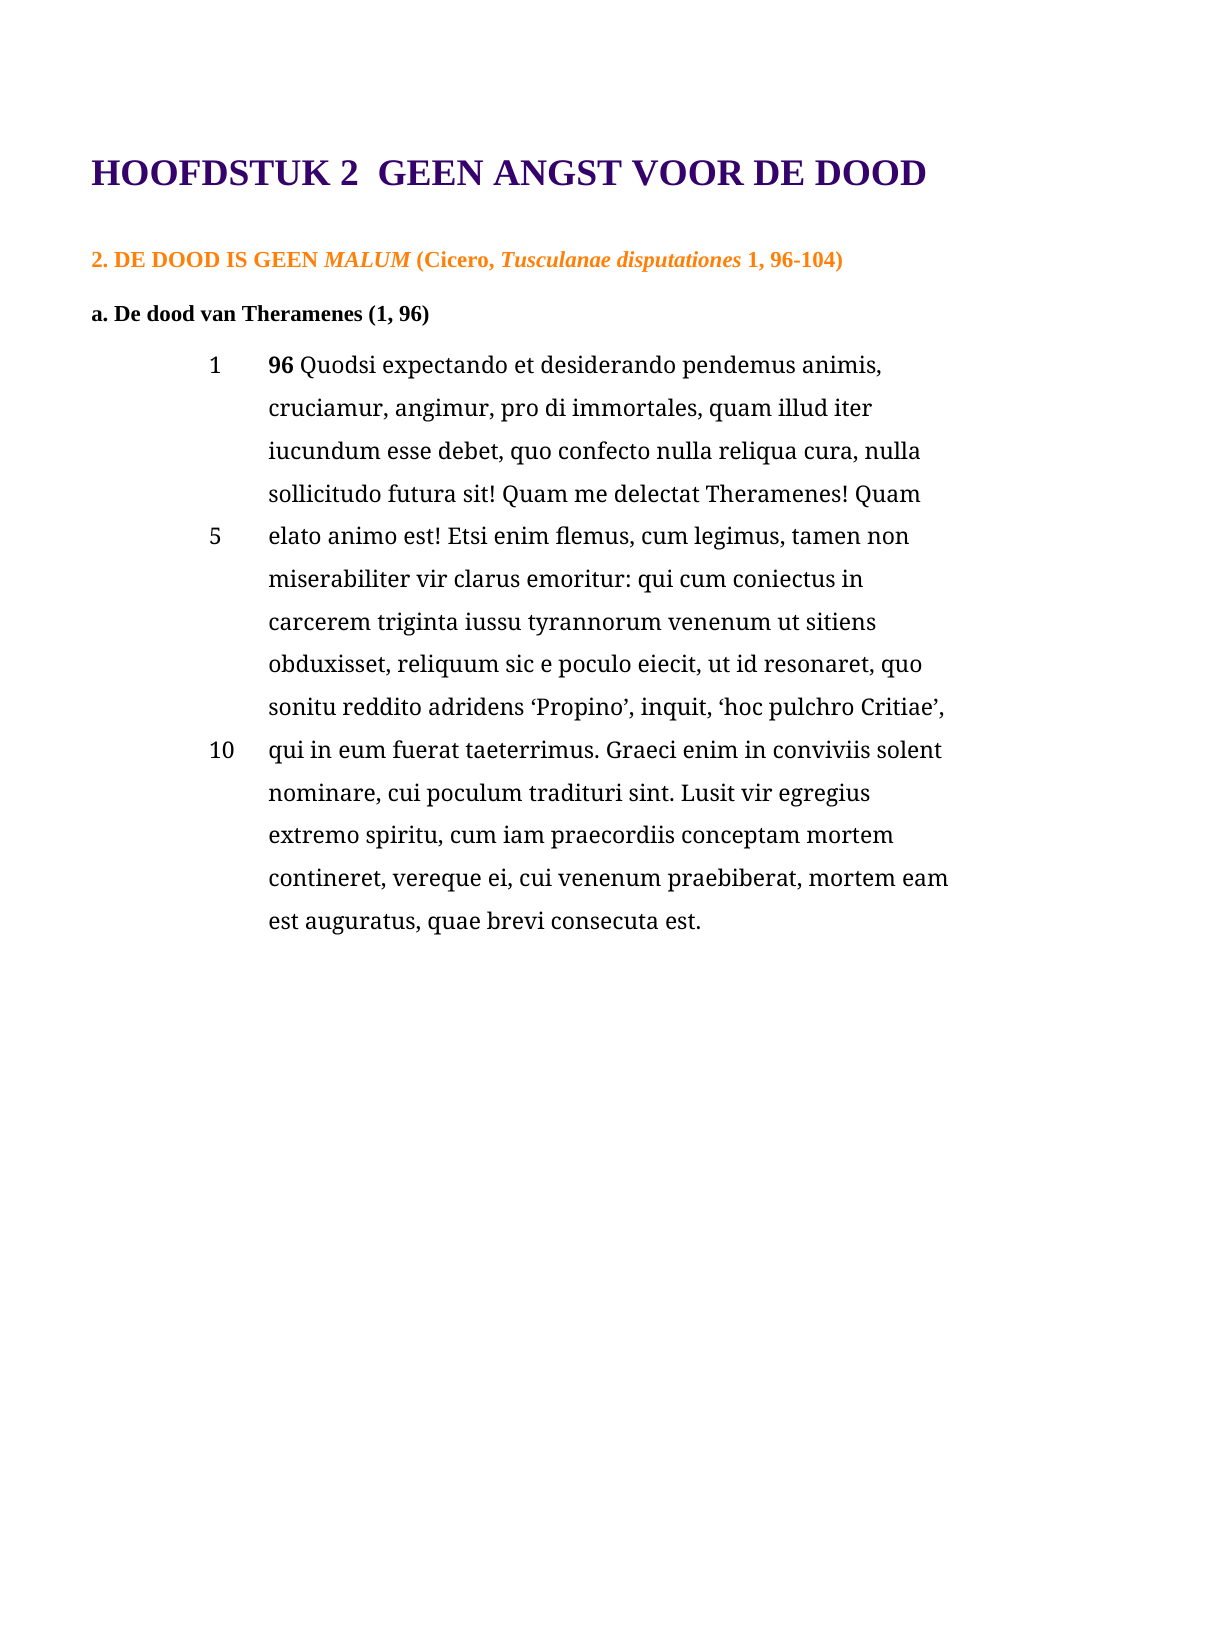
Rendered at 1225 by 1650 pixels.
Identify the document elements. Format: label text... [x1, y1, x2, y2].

text 1 96 Quodsi expectando et desiderando pendemus animis, cruciamur, angimur, pro di immortales, quam illud iter iucundum esse debet, quo confecto nulla reliqua cura, nulla sollicitudo futura sit! Quam me delectat Theramenes! Quam [209, 340, 1016, 511]
text 2. DE DOOD IS GEEN MALUM (Cicero, Tusculanae disputationes 1, 96-104) [91, 246, 1134, 273]
text a. De dood van Theramenes (1, 96) [91, 300, 1134, 326]
text 5 elato animo est! Etsi enim flemus, cum legimus, tamen non miserabiliter vir clarus emoritur: qui cum coniectus in carcerem triginta iussu tyrannorum venenum ut sitiens obduxisset, reliquum sic e poculo eiecit, ut id resonaret, quo [209, 511, 1016, 681]
text sonitu reddito adridens ‘Propino’, inquit, ‘hoc pulchro Critiae’, [209, 681, 1016, 724]
text HOOFDSTUK 2 GEEN ANGST VOOR DE DOOD [91, 150, 1134, 193]
text 10 qui in eum fuerat taeterrimus. Graeci enim in conviviis solent nominare, cui poculum tradituri sint. Lusit vir egregius extremo spiritu, cum iam praecordiis conceptam mortem contineret, vereque ei, cui venenum praebiberat, mortem eam est auguratus, quae brevi consecuta est. [209, 724, 1016, 938]
